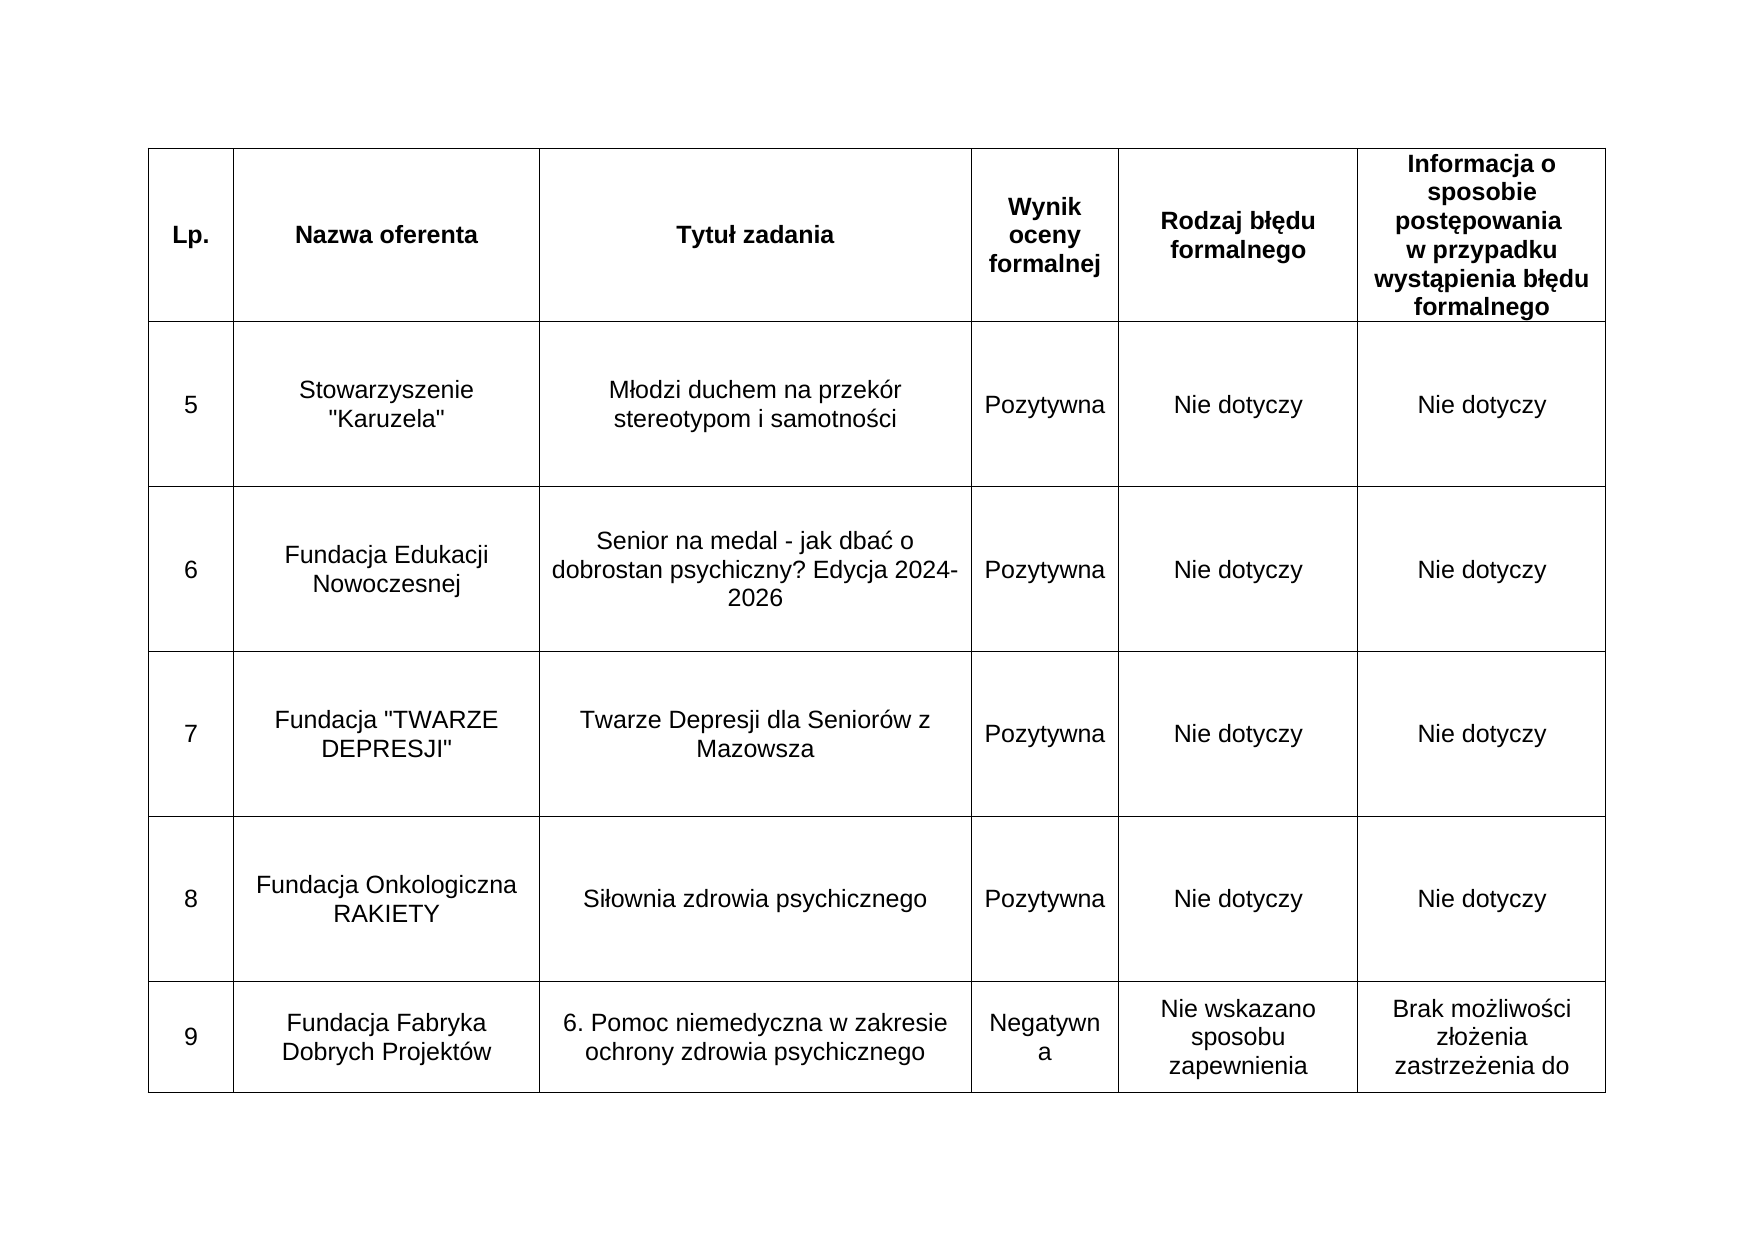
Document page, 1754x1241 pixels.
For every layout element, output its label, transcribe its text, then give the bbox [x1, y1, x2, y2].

table_header Wynik oceny formalnej [972, 149, 1118, 321]
table_cell Nie dotyczy [1119, 487, 1357, 651]
table_cell Nie dotyczy [1358, 652, 1605, 816]
table_cell Nie dotyczy [1358, 817, 1605, 981]
table_cell Fundacja Fabryka Dobrych Projektów [234, 982, 539, 1092]
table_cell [1358, 982, 1605, 1092]
table_cell Pozytywna [972, 817, 1118, 981]
table_cell Nie dotyczy [1119, 652, 1357, 816]
table_cell Nie dotyczy [1358, 487, 1605, 651]
table_header Rodzaj błędu formalnego [1119, 149, 1357, 321]
table_cell Stowarzyszenie "Karuzela" [234, 322, 539, 486]
table_cell Fundacja Edukacji Nowoczesnej [234, 487, 539, 651]
table_cell Nie dotyczy [1119, 817, 1357, 981]
table_cell 9 [149, 982, 233, 1092]
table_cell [540, 982, 971, 1092]
table_header Lp. [149, 149, 233, 321]
table_cell Nie dotyczy [1358, 322, 1605, 486]
table_cell Siłownia zdrowia psychicznego [540, 817, 971, 981]
table_cell Negatywna [972, 982, 1118, 1092]
table_cell Pozytywna [972, 487, 1118, 651]
table_cell 5 [149, 322, 233, 486]
table_cell Fundacja Onkologiczna RAKIETY [234, 817, 539, 981]
table_header Nazwa oferenta [234, 149, 539, 321]
table_cell Młodzi duchem na przekór stereotypom i samotności [540, 322, 971, 486]
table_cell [1119, 982, 1357, 1092]
table_cell Fundacja "TWARZE DEPRESJI" [234, 652, 539, 816]
table_cell Nie dotyczy [1119, 322, 1357, 486]
table_cell Twarze Depresji dla Seniorów z Mazowsza [540, 652, 971, 816]
table_cell Pozytywna [972, 322, 1118, 486]
table_cell Pozytywna [972, 652, 1118, 816]
table_header Tytuł zadania [540, 149, 971, 321]
table_cell 8 [149, 817, 233, 981]
table_cell 6 [149, 487, 233, 651]
table_cell 7 [149, 652, 233, 816]
table_cell Senior na medal - jak dbać o dobrostan psychiczny? Edycja 2024-2026 [540, 487, 971, 651]
table_header Informacja o sposobie postępowania w przypadku wystąpienia błędu formalnego [1358, 149, 1605, 321]
